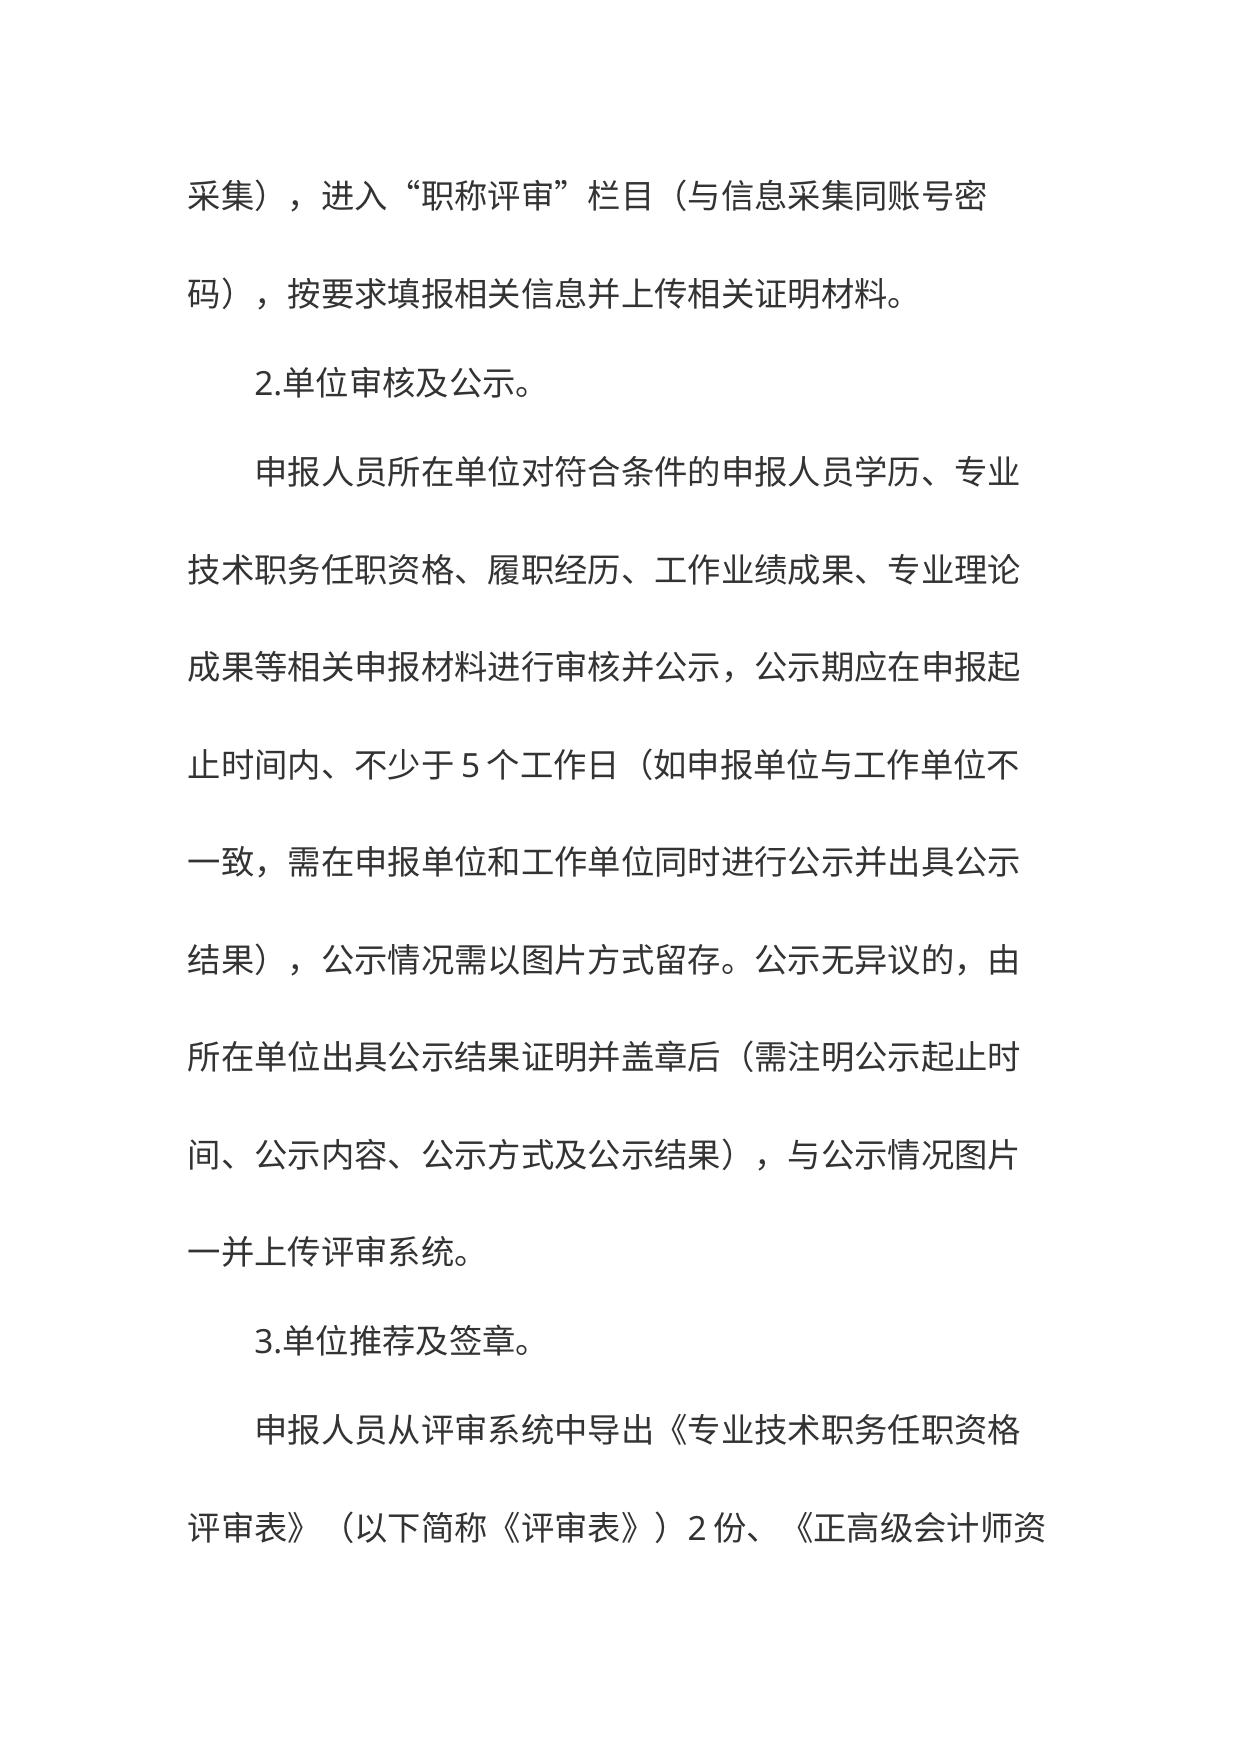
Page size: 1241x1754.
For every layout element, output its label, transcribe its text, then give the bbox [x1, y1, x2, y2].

text 申报人员所在单位对符合条件的申报人员学历、专业技术职务任职资格、履职经历、工作业绩成果、专业理论成果等相关申报材料进行审核并公示，公示期应在申报起止时间内、不少于5个工作日（如申报单位与工作单位不一致，需在申报单位和工作单位同时进行公示并出具公示结果），公示情况需以图片方式留存。公示无异议的，由所在单位出具公示结果证明并盖章后（需注明公示起止时间、公示内容、公示方式及公示结果），与公示情况图片一并上传评审系统。 [187, 438, 1053, 1283]
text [187, 1396, 1053, 1558]
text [187, 162, 1053, 324]
text 3.单位推荐及签章。 [187, 1307, 1053, 1372]
text 2.单位审核及公示。 [187, 348, 1053, 413]
